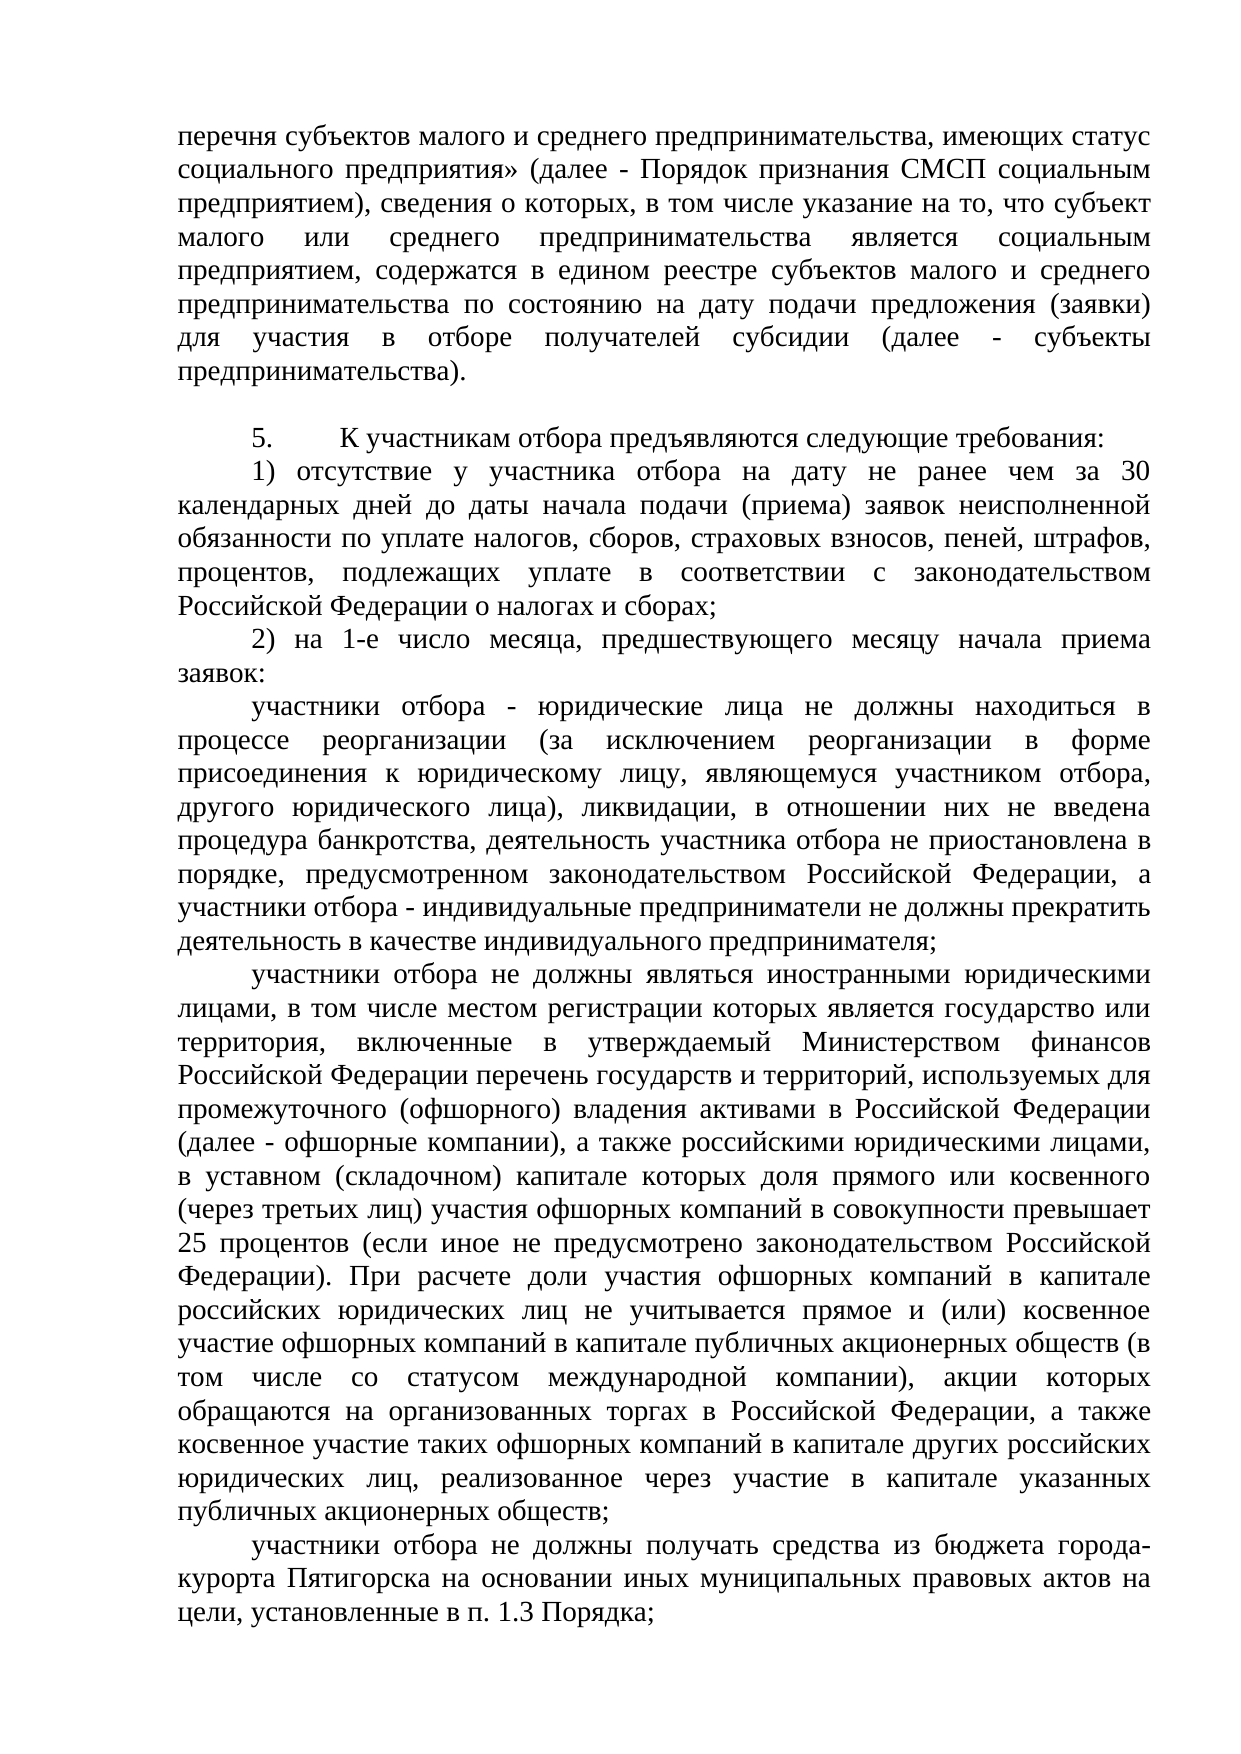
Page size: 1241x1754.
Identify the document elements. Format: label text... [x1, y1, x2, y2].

text участники отбора не должны получать средства из бюджета города-курорта Пятигорска на основании иных муниципальных правовых актов на цели, установленные в п. 1.3 Порядка; [177, 1527, 1152, 1627]
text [177, 118, 1152, 386]
text 1) отсутствие у участника отбора на дату не ранее чем за 30 календарных дней до даты начала подачи (приема) заявок неисполненной обязанности по уплате налогов, сборов, страховых взносов, пеней, штрафов, процентов, подлежащих уплате в соответствии с законодательством Российской Федерации о налогах и сборах; [177, 453, 1152, 621]
text участники отбора не должны являться иностранными юридическими лицами, в том числе местом регистрации которых является государство или территория, включенные в утверждаемый Министерством финансов Российской Федерации перечень государств и территорий, используемых для промежуточного (офшорного) владения активами в Российской Федерации (далее - офшорные компании), а также российскими юридическими лицами, в уставном (складочном) капитале которых доля прямого или косвенного (через третьих лиц) участия офшорных компаний в совокупности превышает 25 процентов (если иное не предусмотрено законодательством Российской Федерации). При расчете доли участия офшорных компаний в капитале российских юридических лиц не учитывается прямое и (или) косвенное участие офшорных компаний в капитале публичных акционерных обществ (в том числе со статусом международной компании), акции которых обращаются на организованных торгах в Российской Федерации, а также косвенное участие таких офшорных компаний в капитале других российских юридических лиц, реализованное через участие в капитале указанных публичных акционерных обществ; [177, 957, 1152, 1527]
list К участникам отбора предъявляются следующие требования: [177, 420, 1152, 453]
text участники отбора - юридические лица не должны находиться в процессе реорганизации (за исключением реорганизации в форме присоединения к юридическому лицу, являющемуся участником отбора, другого юридического лица), ликвидации, в отношении них не введена процедура банкротства, деятельность участника отбора не приостановлена в порядке, предусмотренном законодательством Российской Федерации, а участники отбора - индивидуальные предприниматели не должны прекратить деятельность в качестве индивидуального предпринимателя; [177, 688, 1152, 957]
text 2) на 1-е число месяца, предшествующего месяцу начала приема заявок: [177, 621, 1152, 688]
